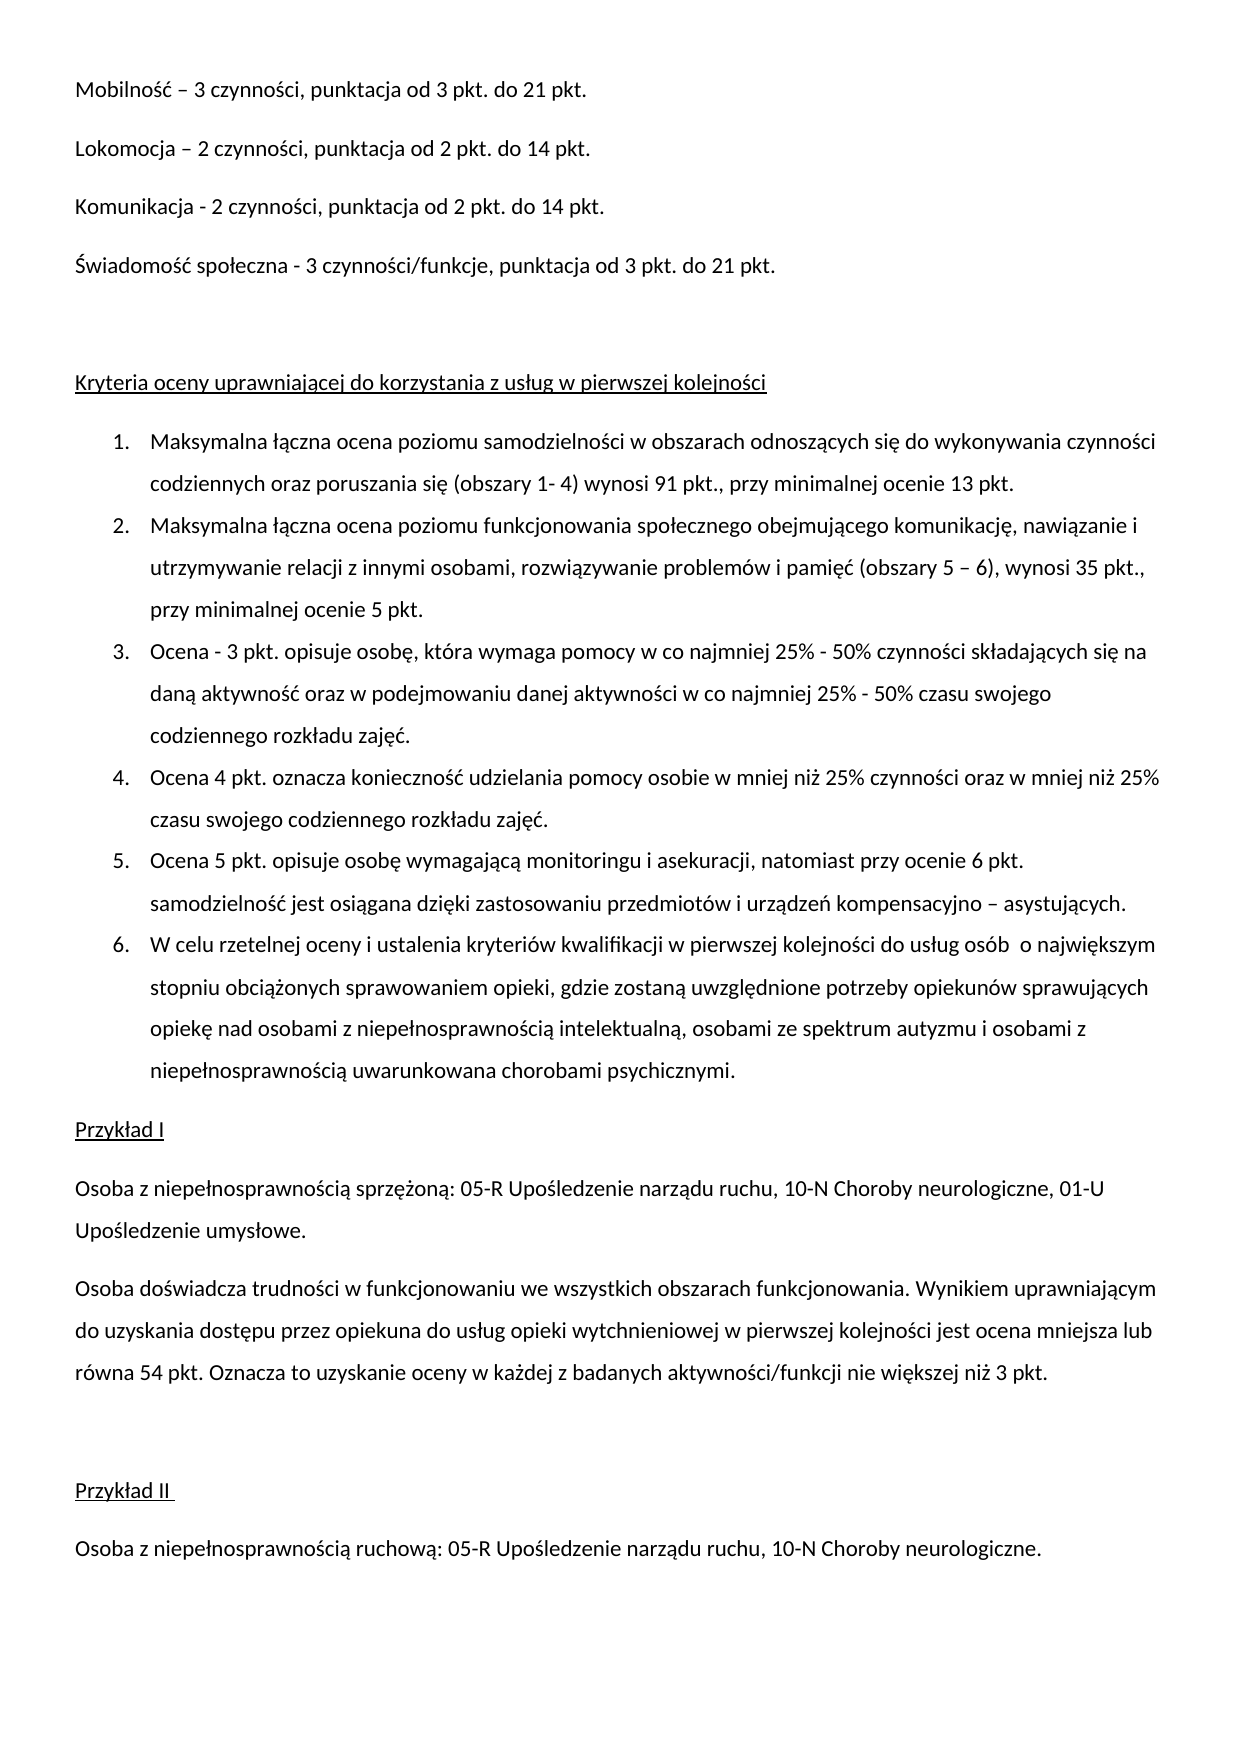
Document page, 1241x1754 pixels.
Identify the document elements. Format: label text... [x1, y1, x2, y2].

text Osoba doświadcza trudności w funkcjonowaniu we wszystkich obszarach funkcjonowania. Wynikiem uprawniającym do uzyskania dostępu przez opiekuna do usług opieki wytchnieniowej w pierwszej kolejności jest ocena mniejsza lub równa 54 pkt. Oznacza to uzyskanie oceny w każdej z badanych aktywności/funkcji nie większej niż 3 pkt. [75, 1274, 1165, 1386]
text Lokomocja – 2 czynności, punktacja od 2 pkt. do 14 pkt. [75, 134, 1165, 162]
list Maksymalna łączna ocena poziomu samodzielności w obszarach odnoszących się do wykonywania czynności codziennych oraz poruszania się (obszary 1- 4) wynosi 91 pkt., przy minimalnej ocenie 13 pkt. [112, 427, 1165, 497]
list W celu rzetelnej oceny i ustalenia kryteriów kwalifikacji w pierwszej kolejności do usług osób o największym stopniu obciążonych sprawowaniem opieki, gdzie zostaną uwzględnione potrzeby opiekunów sprawujących opiekę nad osobami z niepełnosprawnością intelektualną, osobami ze spektrum autyzmu i osobami z niepełnosprawnością uwarunkowana chorobami psychicznymi. [112, 931, 1165, 1084]
list Ocena 5 pkt. opisuje osobę wymagającą monitoringu i asekuracji, natomiast przy ocenie 6 pkt. samodzielność jest osiągana dzięki zastosowaniu przedmiotów i urządzeń kompensacyjno – asystujących. [112, 847, 1165, 917]
text Osoba z niepełnosprawnością sprzężoną: 05-R Upośledzenie narządu ruchu, 10-N Choroby neurologiczne, 01-U Upośledzenie umysłowe. [75, 1174, 1165, 1244]
list Maksymalna łączna ocena poziomu funkcjonowania społecznego obejmującego komunikację, nawiązanie i utrzymywanie relacji z innymi osobami, rozwiązywanie problemów i pamięć (obszary 5 – 6), wynosi 35 pkt., przy minimalnej ocenie 5 pkt. [112, 511, 1165, 623]
text Kryteria oceny uprawniającej do korzystania z usług w pierwszej kolejności [75, 368, 1165, 396]
list Ocena 4 pkt. oznacza konieczność udzielania pomocy osobie w mniej niż 25% czynności oraz w mniej niż 25% czasu swojego codziennego rozkładu zajęć. [112, 763, 1165, 833]
text Przykład I [75, 1115, 1165, 1143]
text Przykład II [75, 1476, 1165, 1504]
text Osoba z niepełnosprawnością ruchową: 05-R Upośledzenie narządu ruchu, 10-N Choroby neurologiczne. [75, 1534, 1165, 1562]
text Świadomość społeczna - 3 czynności/funkcje, punktacja od 3 pkt. do 21 pkt. [75, 251, 1165, 279]
list Ocena - 3 pkt. opisuje osobę, która wymaga pomocy w co najmniej 25% - 50% czynności składających się na daną aktywność oraz w podejmowaniu danej aktywności w co najmniej 25% - 50% czasu swojego codziennego rozkładu zajęć. [112, 637, 1165, 749]
text Mobilność – 3 czynności, punktacja od 3 pkt. do 21 pkt. [75, 75, 1165, 103]
text Komunikacja - 2 czynności, punktacja od 2 pkt. do 14 pkt. [75, 192, 1165, 220]
